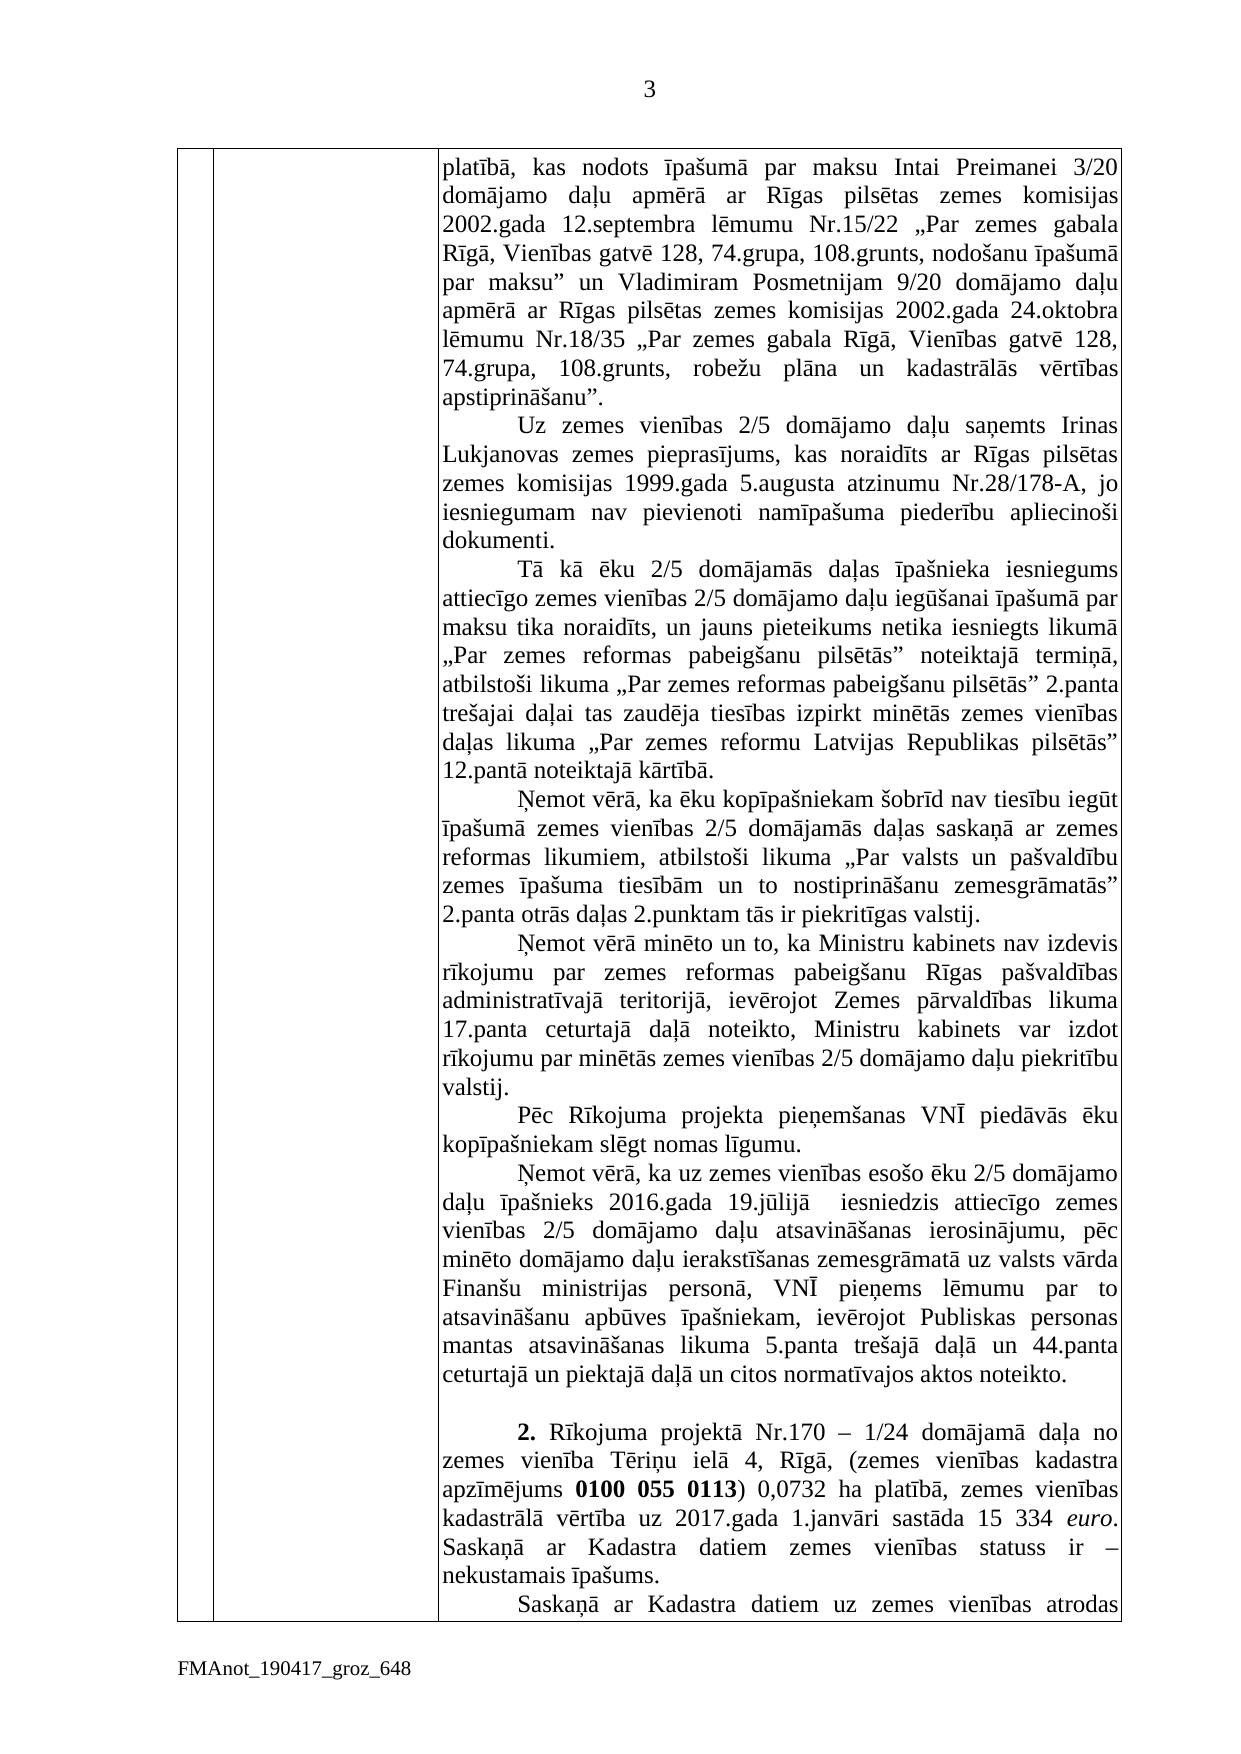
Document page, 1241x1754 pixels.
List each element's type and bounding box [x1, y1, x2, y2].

table_header [178, 149, 213, 1621]
table_header [214, 149, 438, 1621]
table_header [439, 149, 1121, 1621]
